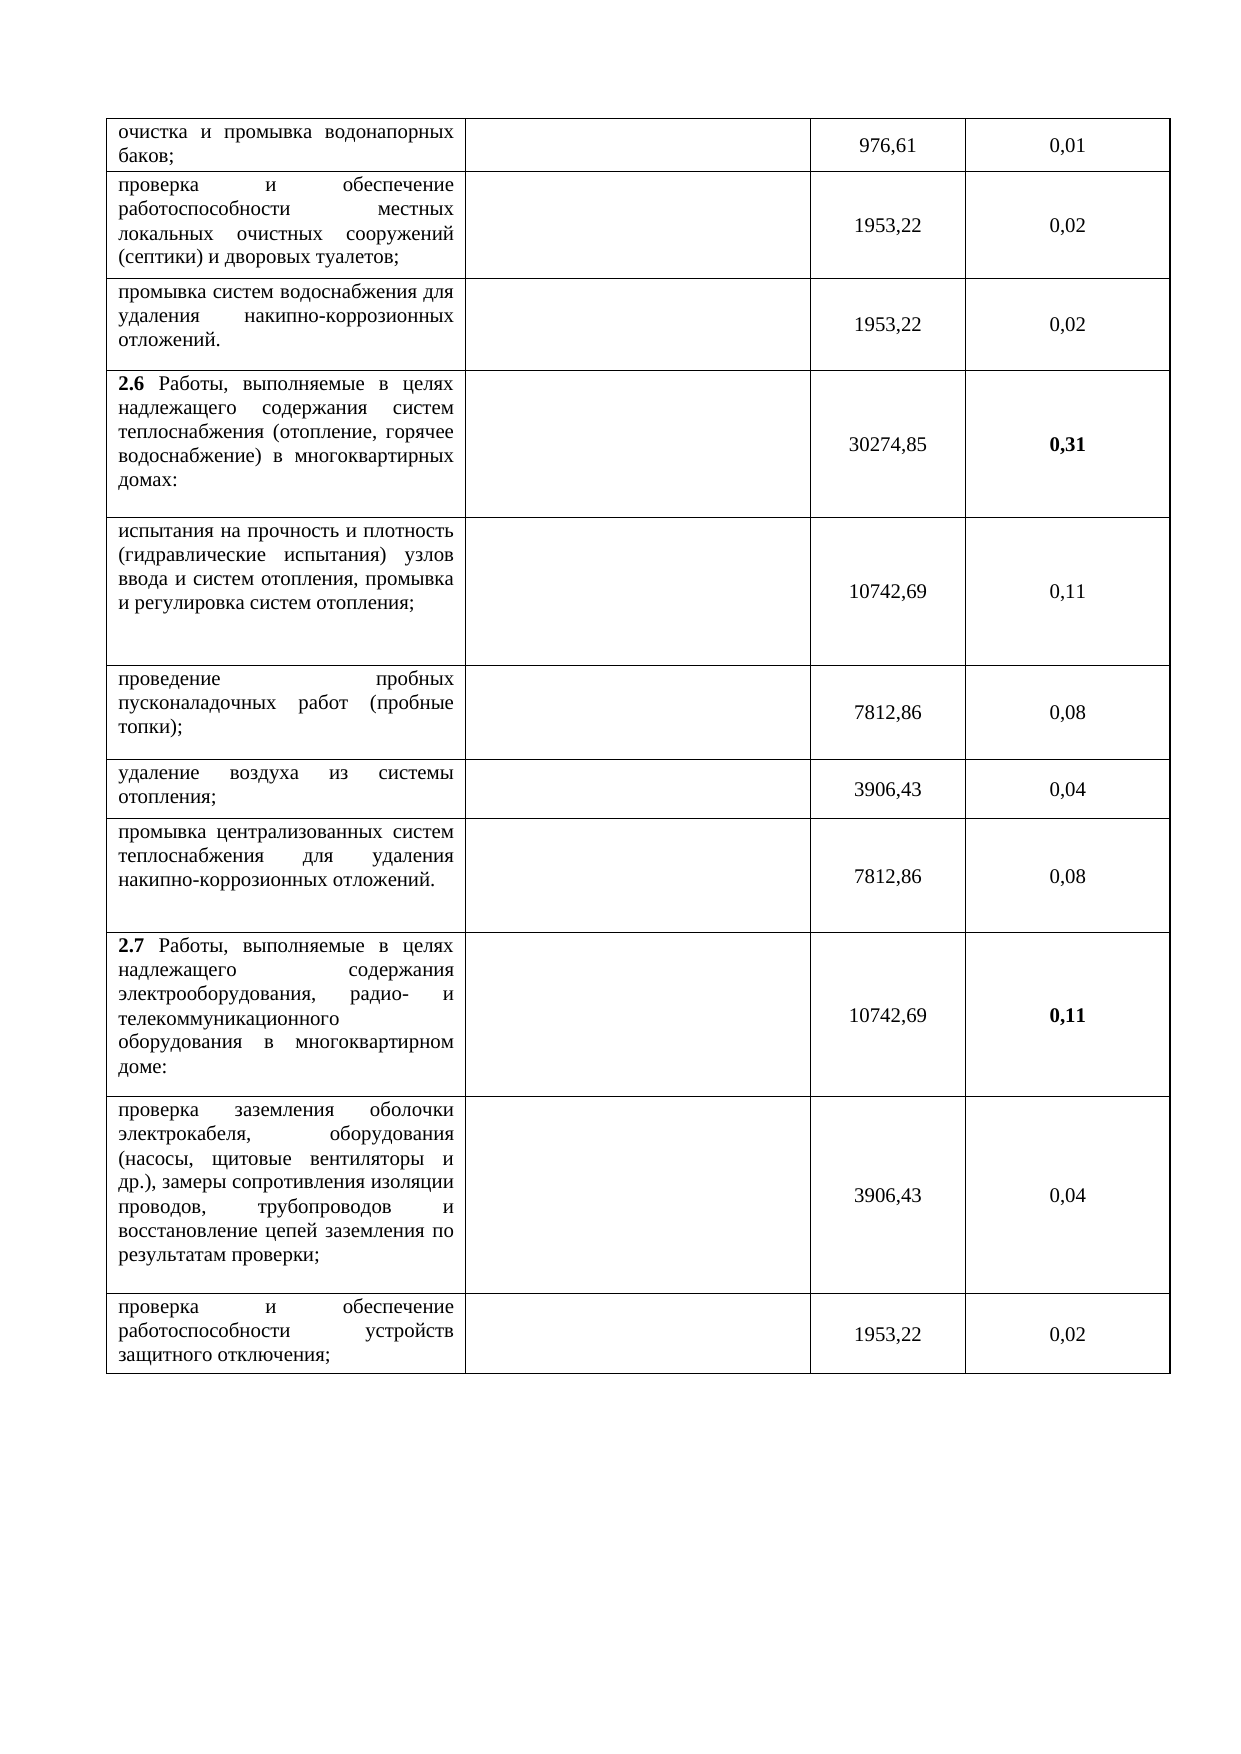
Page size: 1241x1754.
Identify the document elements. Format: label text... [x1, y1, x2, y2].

table_cell [466, 172, 810, 277]
table_cell 0,04 [966, 760, 1169, 818]
table_cell 2.6 Работы, выполняемые в целях надлежащего содержания систем теплоснабжения (отопление, горячее водоснабжение) в многоквартирных домах: [107, 371, 465, 517]
table_cell 0,02 [966, 1294, 1169, 1373]
table_cell 7812,86 [811, 819, 965, 932]
table_cell 10742,69 [811, 518, 965, 665]
table_cell [466, 819, 810, 932]
table_cell [466, 933, 810, 1096]
table_cell 0,11 [966, 518, 1169, 665]
table_cell 0,04 [966, 1097, 1169, 1293]
table_cell 3906,43 [811, 1097, 965, 1293]
table_cell [466, 666, 810, 759]
table_cell 0,08 [966, 666, 1169, 759]
table_cell очистка и промывка водонапорных баков; [107, 119, 465, 171]
table_cell 0,31 [966, 371, 1169, 517]
table_cell 10742,69 [811, 933, 965, 1096]
table_cell 1953,22 [811, 279, 965, 370]
table_cell [466, 1097, 810, 1293]
table_cell [466, 279, 810, 370]
table_cell [466, 371, 810, 517]
table_cell 0,02 [966, 279, 1169, 370]
table_cell проверка и обеспечение работоспособности местных локальных очистных сооружений (септики) и дворовых туалетов; [107, 172, 465, 277]
table_cell 0,01 [966, 119, 1169, 171]
table_cell 1953,22 [811, 172, 965, 277]
table_cell 3906,43 [811, 760, 965, 818]
table_cell удаление воздуха из системы отопления; [107, 760, 465, 818]
table_cell проведение пробных пусконаладочных работ (пробные топки); [107, 666, 465, 759]
table_cell промывка систем водоснабжения для удаления накипно-коррозионных отложений. [107, 279, 465, 370]
table_cell проверка заземления оболочки электрокабеля, оборудования (насосы, щитовые вентиляторы и др.), замеры сопротивления изоляции проводов, трубопроводов и восстановление цепей заземления по результатам проверки; [107, 1097, 465, 1293]
table_cell испытания на прочность и плотность (гидравлические испытания) узлов ввода и систем отопления, промывка и регулировка систем отопления; [107, 518, 465, 665]
table_cell 0,11 [966, 933, 1169, 1096]
table_cell 976,61 [811, 119, 965, 171]
table_cell [466, 760, 810, 818]
table_cell [466, 119, 810, 171]
table_cell 0,08 [966, 819, 1169, 932]
table_cell 0,02 [966, 172, 1169, 277]
table_cell 7812,86 [811, 666, 965, 759]
table_cell проверка и обеспечение работоспособности устройств защитного отключения; [107, 1294, 465, 1373]
table_cell 2.7 Работы, выполняемые в целях надлежащего содержания электрооборудования, радио- и телекоммуникационного оборудования в многоквартирном доме: [107, 933, 465, 1096]
table_cell [466, 1294, 810, 1373]
table_cell 30274,85 [811, 371, 965, 517]
table_cell промывка централизованных систем теплоснабжения для удаления накипно-коррозионных отложений. [107, 819, 465, 932]
table_cell [466, 518, 810, 665]
table_cell 1953,22 [811, 1294, 965, 1373]
